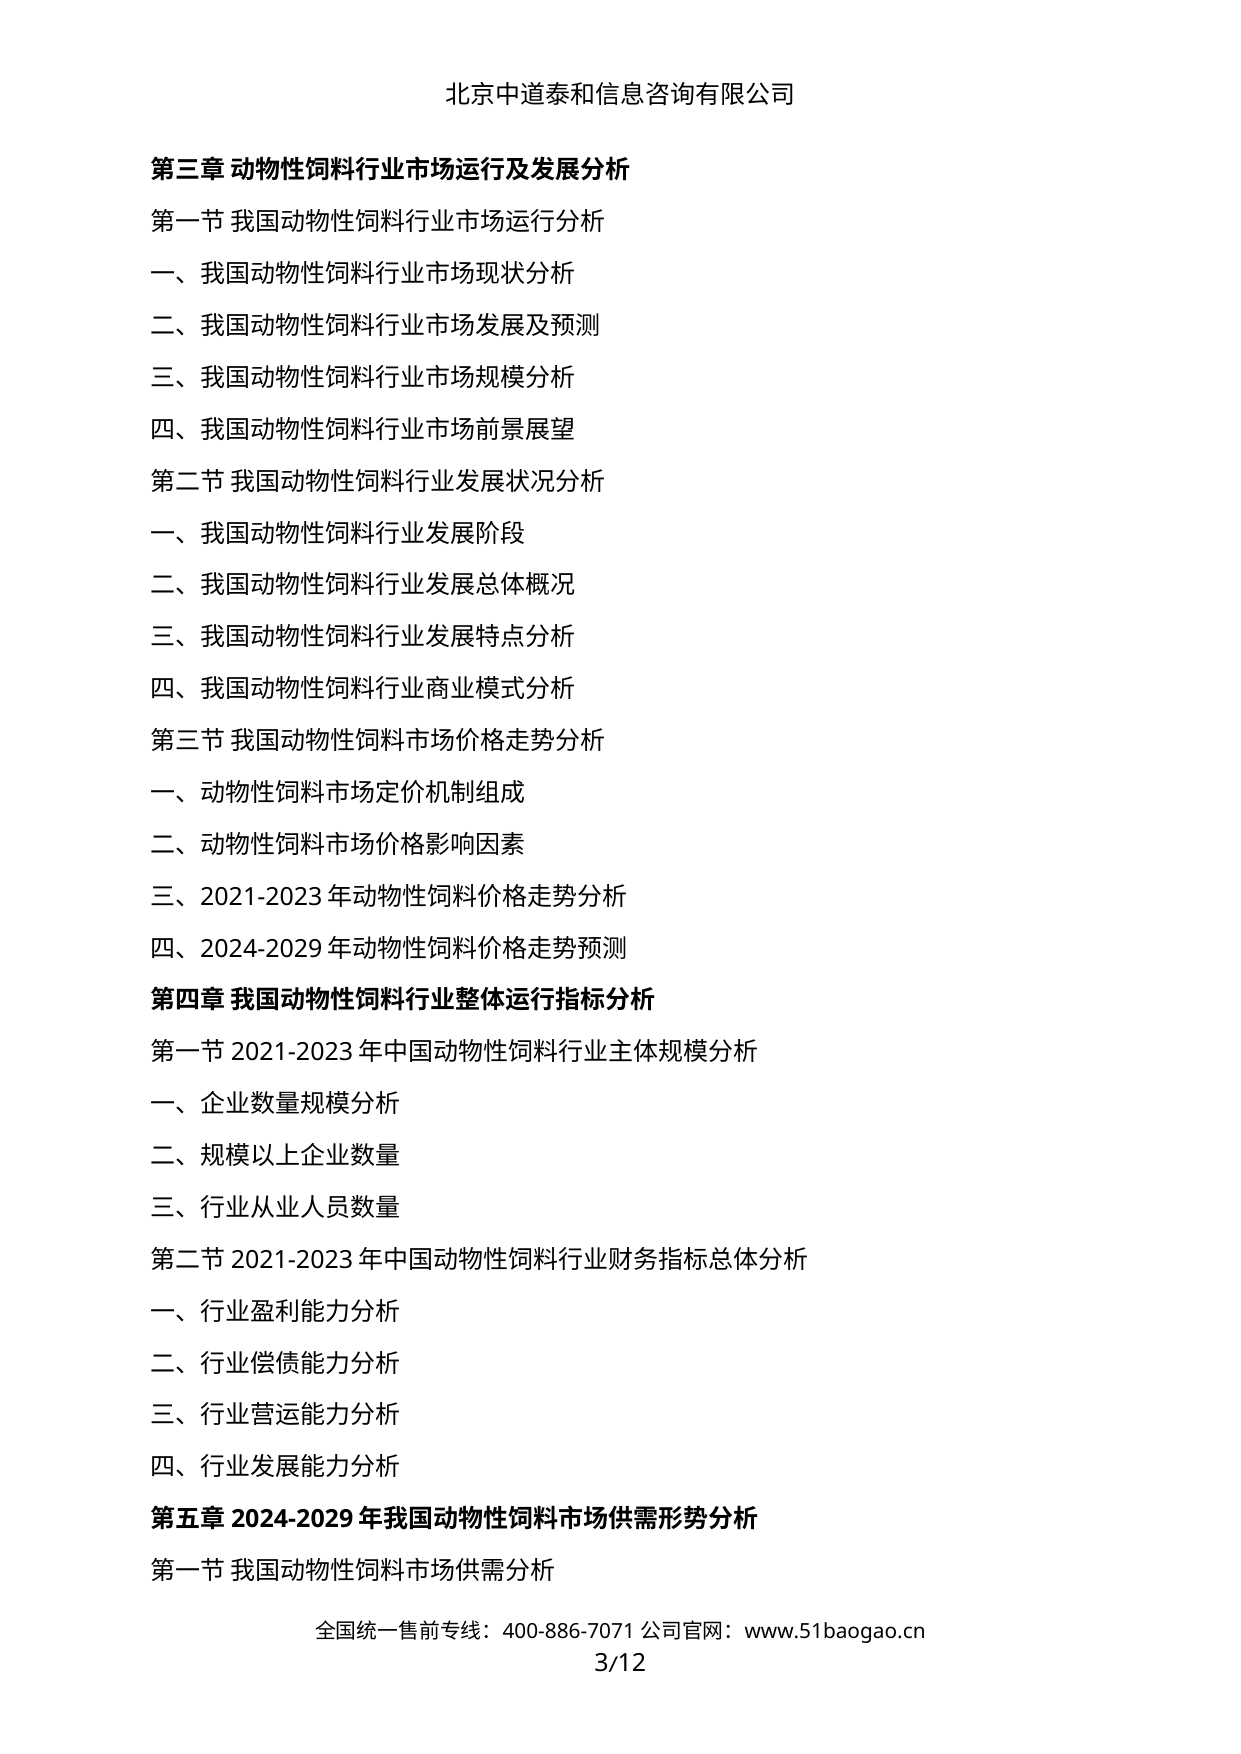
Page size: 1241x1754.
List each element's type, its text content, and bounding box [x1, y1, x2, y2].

text 三、我国动物性饲料行业市场规模分析 [150, 357, 1090, 394]
text 一、行业盈利能力分析 [150, 1291, 1090, 1327]
text 一、企业数量规模分析 [150, 1084, 1090, 1120]
text 第一节 我国动物性饲料市场供需分析 [150, 1551, 1090, 1587]
text 第三节 我国动物性饲料市场价格走势分析 [150, 721, 1090, 757]
text 四、我国动物性饲料行业商业模式分析 [150, 669, 1090, 705]
text 三、行业从业人员数量 [150, 1187, 1090, 1224]
text 三、行业营运能力分析 [150, 1395, 1090, 1431]
text 第二节 我国动物性饲料行业发展状况分析 [150, 461, 1090, 497]
text 第二节 2021-2023年中国动物性饲料行业财务指标总体分析 [150, 1239, 1090, 1276]
text 第四章 我国动物性饲料行业整体运行指标分析 [150, 980, 1090, 1016]
text 四、2024-2029年动物性饲料价格走势预测 [150, 928, 1090, 964]
text 二、行业偿债能力分析 [150, 1343, 1090, 1379]
text 二、规模以上企业数量 [150, 1136, 1090, 1172]
text 一、动物性饲料市场定价机制组成 [150, 772, 1090, 809]
text 第一节 我国动物性饲料行业市场运行分析 [150, 202, 1090, 238]
text 四、行业发展能力分析 [150, 1447, 1090, 1483]
text 一、我国动物性饲料行业市场现状分析 [150, 254, 1090, 290]
text 一、我国动物性饲料行业发展阶段 [150, 513, 1090, 549]
text 第一节 2021-2023年中国动物性饲料行业主体规模分析 [150, 1032, 1090, 1068]
text 四、我国动物性饲料行业市场前景展望 [150, 409, 1090, 446]
text 第五章 2024-2029年我国动物性饲料市场供需形势分析 [150, 1499, 1090, 1535]
text 二、动物性饲料市场价格影响因素 [150, 824, 1090, 861]
text 第三章 动物性饲料行业市场运行及发展分析 [150, 150, 1090, 186]
text 二、我国动物性饲料行业发展总体概况 [150, 565, 1090, 601]
text 三、我国动物性饲料行业发展特点分析 [150, 617, 1090, 653]
text 三、2021-2023年动物性饲料价格走势分析 [150, 876, 1090, 912]
text 二、我国动物性饲料行业市场发展及预测 [150, 306, 1090, 342]
